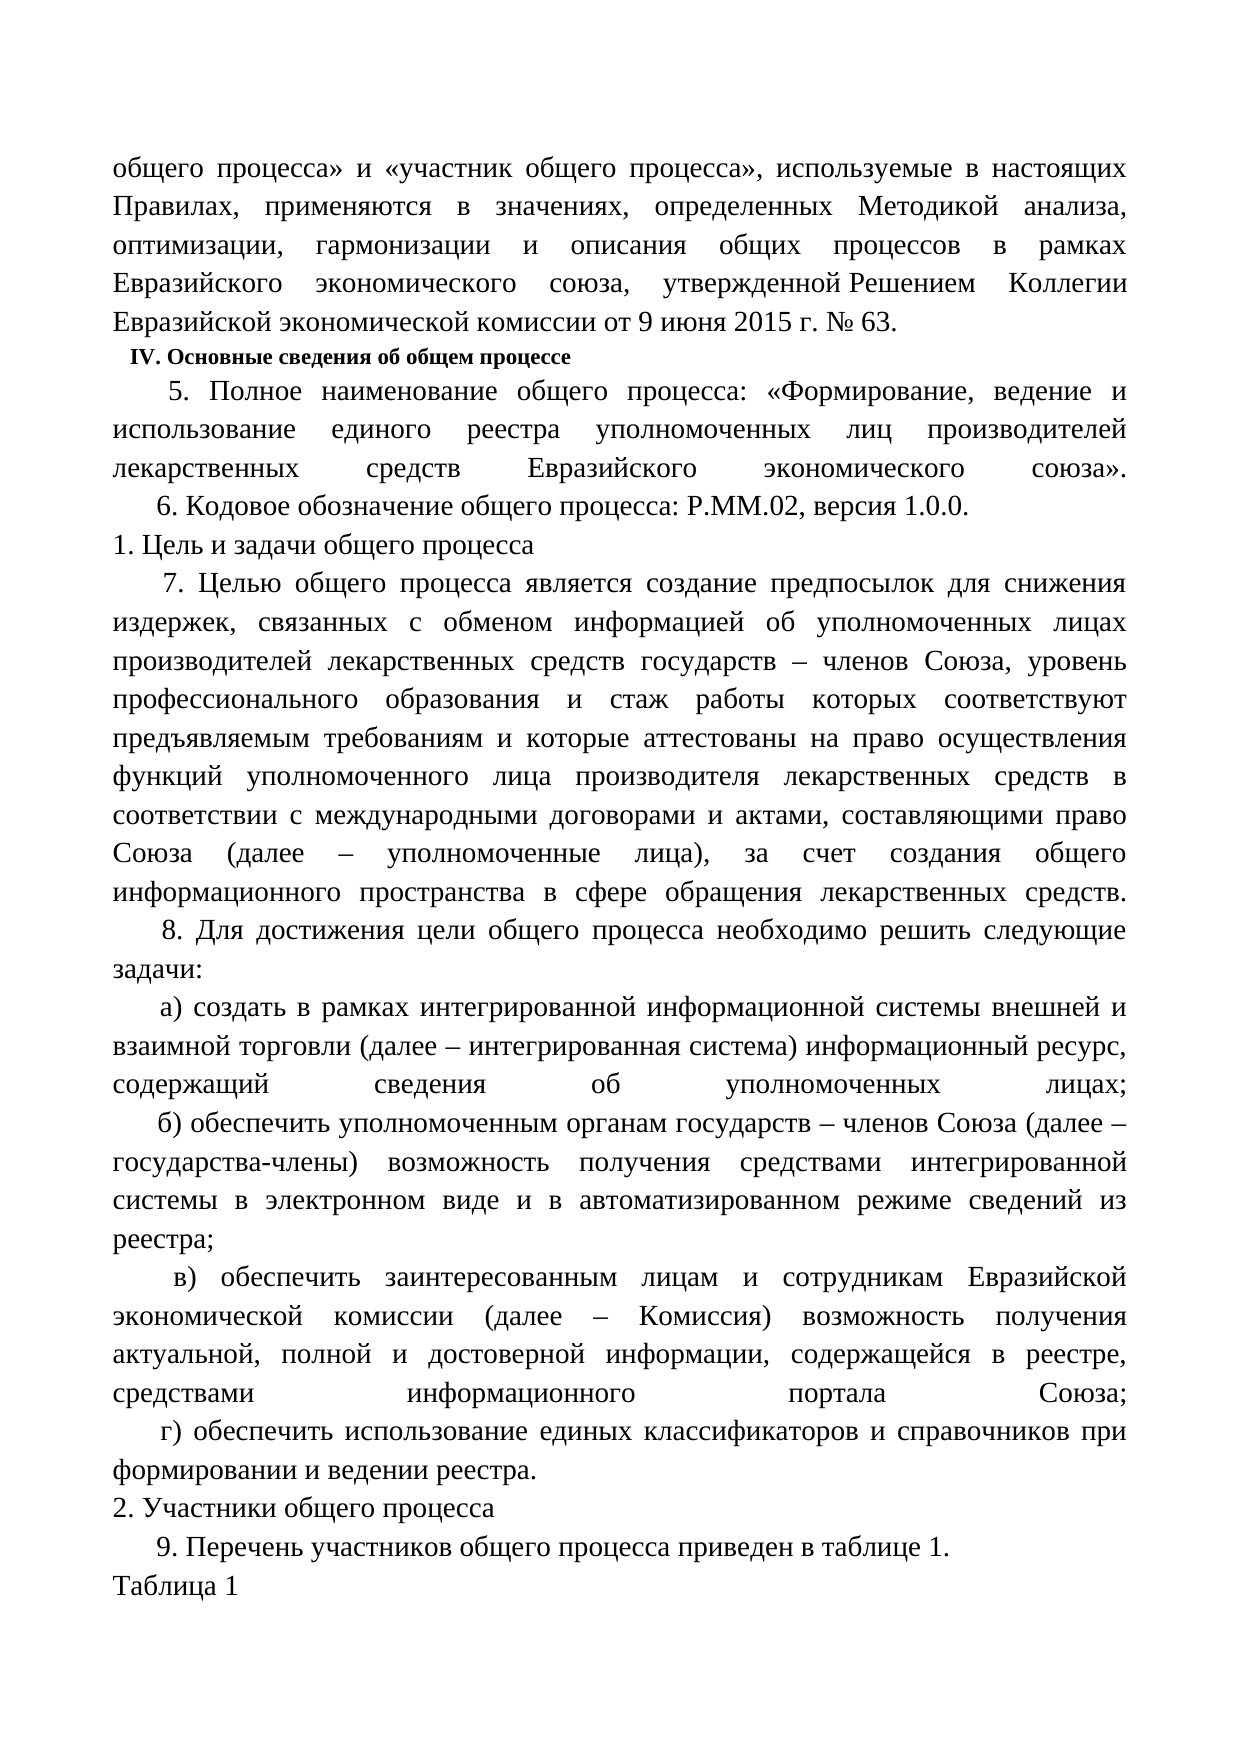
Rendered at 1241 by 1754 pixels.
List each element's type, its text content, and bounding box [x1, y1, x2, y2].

text 2. Участники общего процесса [112, 1491, 1128, 1524]
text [112, 150, 1128, 338]
text 9. Перечень участников общего процесса приведен в таблице 1. [112, 1529, 1128, 1563]
text 7. Целью общего процесса является создание предпосылок для снижения издержек, связанных с обменом информацией об уполномоченных лицах производителей лекарственных средств государств – членов Союза, уровень профессионального образования и стаж работы которых соответствуют предъявляемым требованиям и которые аттестованы на право осуществления функций уполномоченного лица производителя лекарственных средств в соответствии с международными договорами и актами, составляющими право Союза (далее – уполномоченные лица), за счет создания общего информационного пространства в сфере обращения лекарственных средств. 8. Для достижения цели общего процесса необходимо решить следующие задачи: а) создать в рамках интегрированной информационной системы внешней и взаимной торговли (далее – интегрированная система) информационный ресурс, содержащий сведения об уполномоченных лицах; б) обеспечить уполномоченным органам государств – членов Союза (далее – государства-члены) возможность получения средствами интегрированной системы в электронном виде и в автоматизированном режиме сведений из реестра; в) обеспечить заинтересованным лицам и сотрудникам Евразийской экономической комиссии (далее – Комиссия) возможность получения актуальной, полной и достоверной информации, содержащейся в реестре, средствами информационного портала Союза; г) обеспечить использование единых классификаторов и справочников при формировании и ведении реестра. [112, 566, 1128, 1486]
text 1. Цель и задачи общего процесса [112, 527, 1128, 561]
text IV. Основные сведения об общем процессе [112, 343, 1128, 369]
text 5. Полное наименование общего процесса: «Формирование, ведение и использование единого реестра уполномоченных лиц производителей лекарственных средств Евразийского экономического союза». 6. Кодовое обозначение общего процесса: P.MM.02, версия 1.0.0. [112, 373, 1128, 522]
text Таблица 1 [112, 1568, 1128, 1601]
